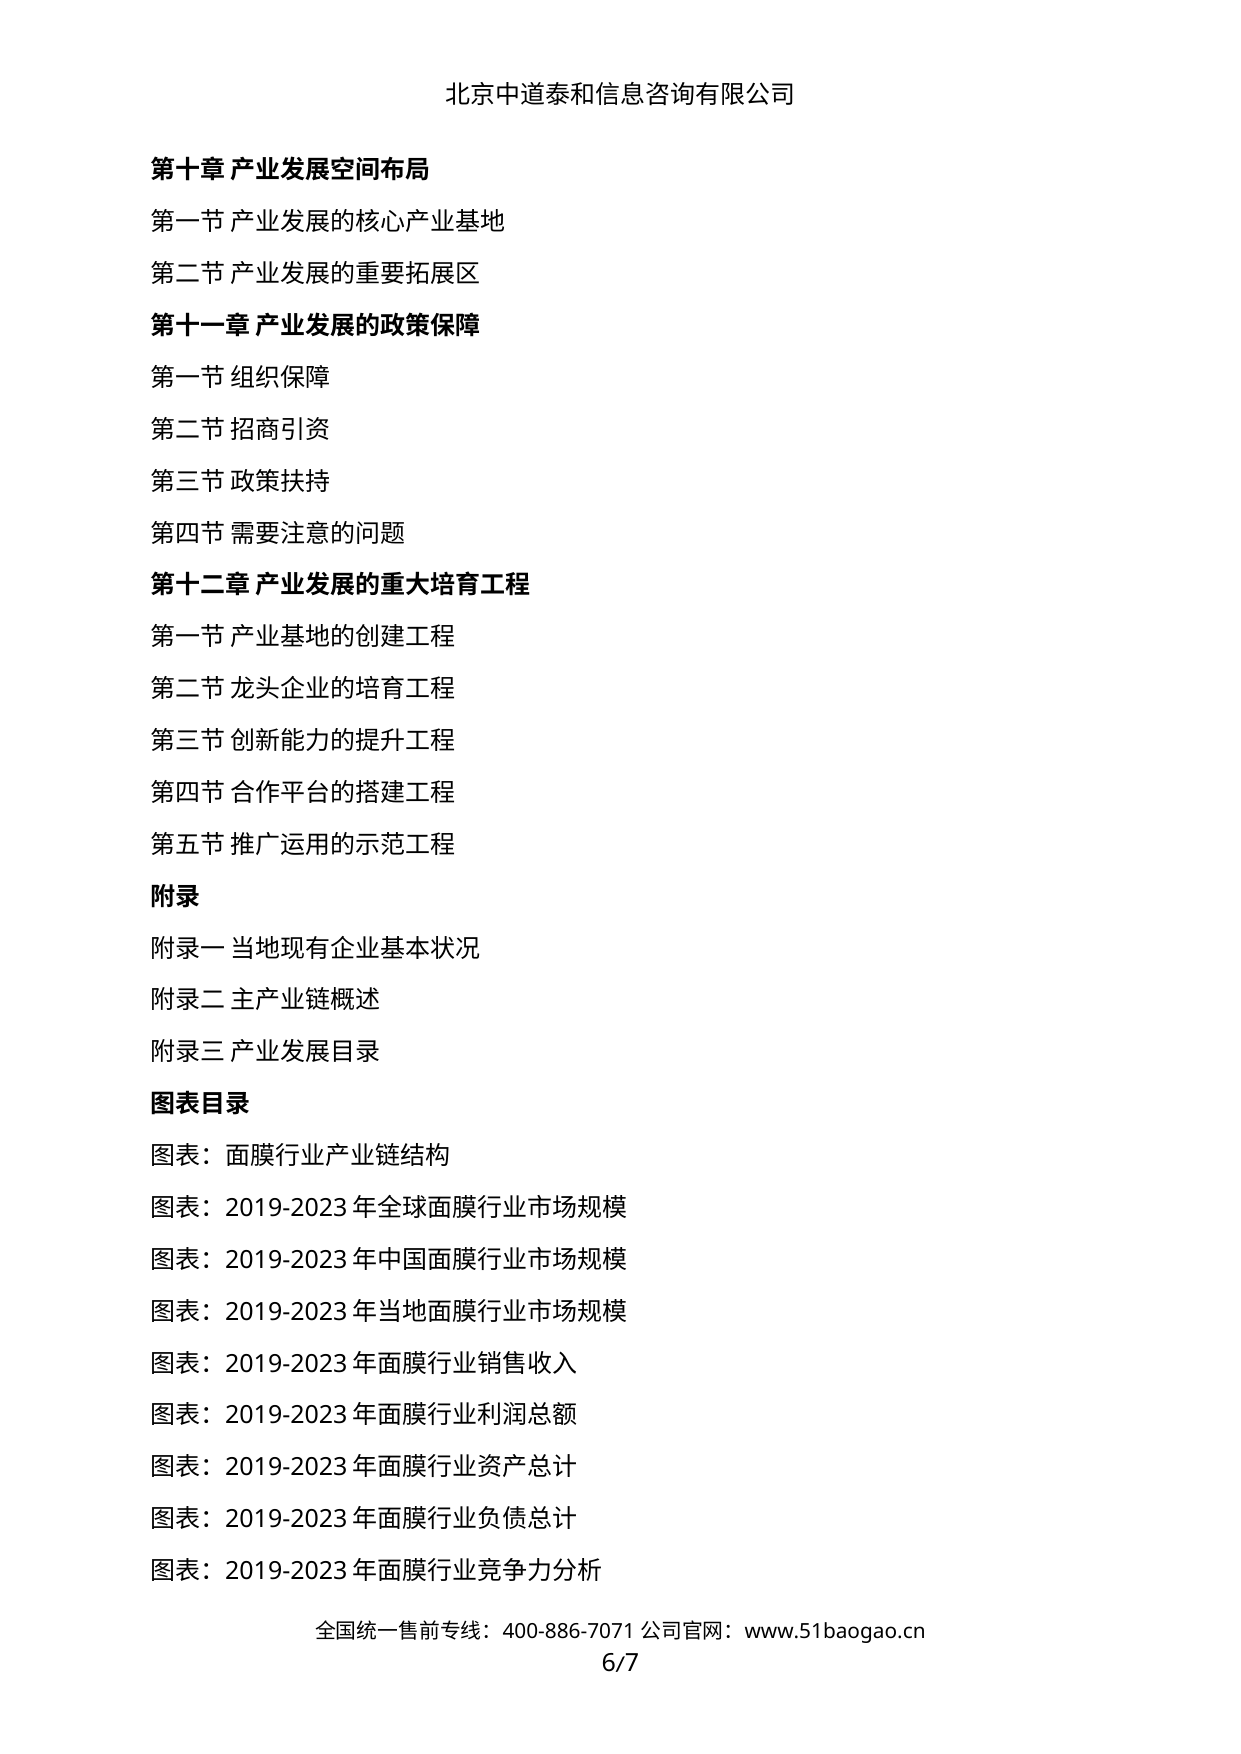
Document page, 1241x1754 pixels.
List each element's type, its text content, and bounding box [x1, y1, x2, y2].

text 图表：2019-2023年面膜行业利润总额 [150, 1395, 1090, 1431]
text 第三节 政策扶持 [150, 461, 1090, 497]
text 附录 [150, 876, 1090, 912]
text 第十一章 产业发展的政策保障 [150, 306, 1090, 342]
text 图表：2019-2023年面膜行业竞争力分析 [150, 1551, 1090, 1587]
text 第十二章 产业发展的重大培育工程 [150, 565, 1090, 601]
text 附录一 当地现有企业基本状况 [150, 928, 1090, 964]
text 第二节 招商引资 [150, 409, 1090, 446]
text 第一节 组织保障 [150, 357, 1090, 394]
text 第二节 龙头企业的培育工程 [150, 669, 1090, 705]
text 第二节 产业发展的重要拓展区 [150, 254, 1090, 290]
text 第四节 合作平台的搭建工程 [150, 772, 1090, 809]
text 第四节 需要注意的问题 [150, 513, 1090, 549]
text 图表：2019-2023年全球面膜行业市场规模 [150, 1187, 1090, 1224]
text 图表：2019-2023年面膜行业销售收入 [150, 1343, 1090, 1379]
text 图表：2019-2023年当地面膜行业市场规模 [150, 1291, 1090, 1327]
text 第十章 产业发展空间布局 [150, 150, 1090, 186]
text 图表：2019-2023年中国面膜行业市场规模 [150, 1239, 1090, 1276]
text 图表：2019-2023年面膜行业资产总计 [150, 1447, 1090, 1483]
text 第五节 推广运用的示范工程 [150, 824, 1090, 861]
text 第一节 产业发展的核心产业基地 [150, 202, 1090, 238]
text 附录三 产业发展目录 [150, 1032, 1090, 1068]
text 附录二 主产业链概述 [150, 980, 1090, 1016]
text 图表：面膜行业产业链结构 [150, 1136, 1090, 1172]
text 图表：2019-2023年面膜行业负债总计 [150, 1499, 1090, 1535]
text 第一节 产业基地的创建工程 [150, 617, 1090, 653]
text 第三节 创新能力的提升工程 [150, 721, 1090, 757]
text 图表目录 [150, 1084, 1090, 1120]
